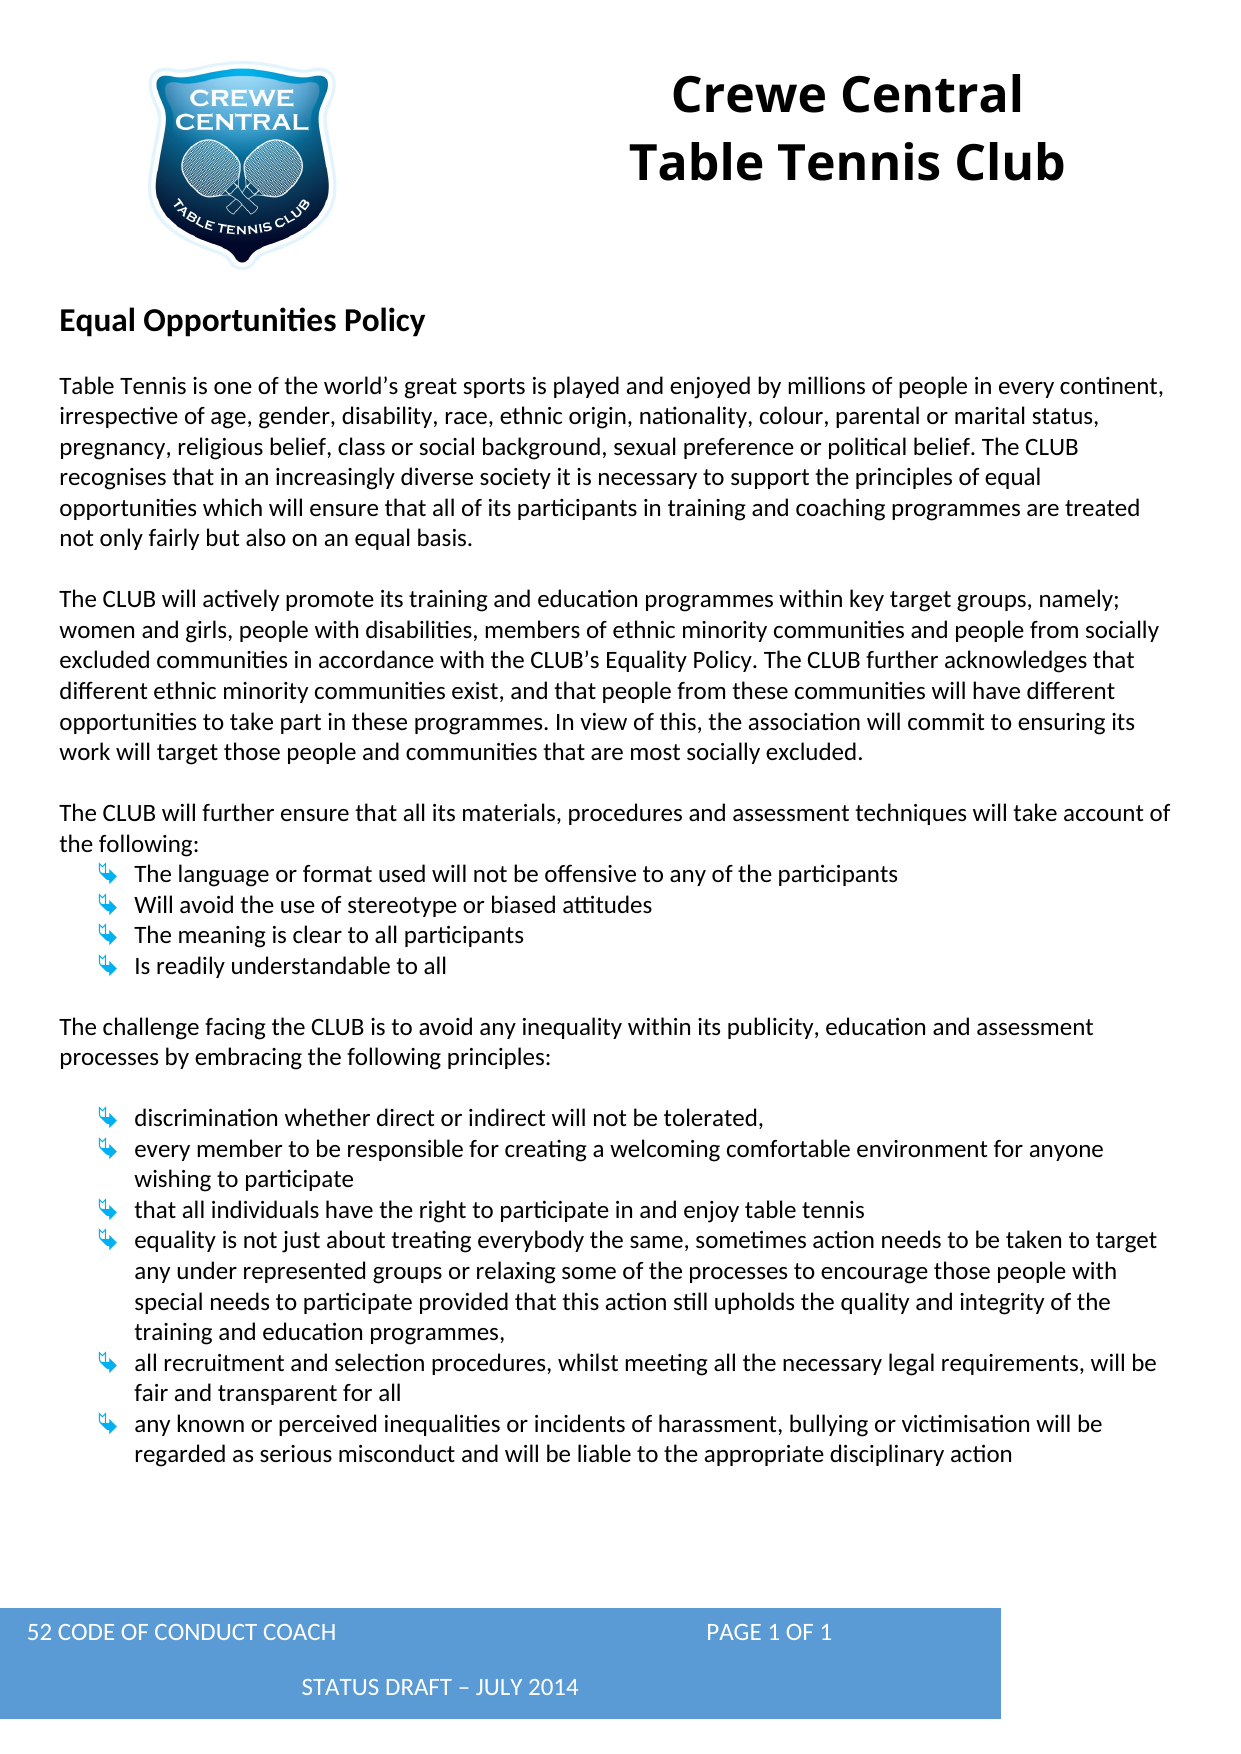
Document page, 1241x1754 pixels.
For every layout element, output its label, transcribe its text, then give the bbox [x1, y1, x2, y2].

list equality is not just about treating everybody the same, sometimes action needs to be taken to target any under represented groups or relaxing some of the processes to encourage those people with special needs to participate provided that this action still upholds the quality and integrity of the training and education programmes, [97, 1224, 1181, 1347]
list every member to be responsible for creating a welcoming comfortable environment for anyone wishing to participate [97, 1133, 1181, 1194]
picture [146, 59, 338, 270]
list The language or format used will not be offensive to any of the participants [97, 858, 1181, 889]
list any known or perceived inequalities or incidents of harassment, bullying or victimisation will be regarded as serious misconduct and will be liable to the appropriate disciplinary action [97, 1408, 1181, 1469]
text The CLUB will further ensure that all its materials, procedures and assessment techniques will take account of the following: [59, 797, 1181, 858]
text Table Tennis is one of the world’s great sports is played and enjoyed by millions of people in every continent, irrespective of age, gender, disability, race, ethnic origin, nationality, colour, parental or marital status, pregnancy, religious belief, class or social background, sexual preference or political belief. The CLUB recognises that in an increasingly diverse society it is necessary to support the principles of equal opportunities which will ensure that all of its participants in training and coaching programmes are treated not only fairly but also on an equal basis. [59, 370, 1181, 553]
list discrimination whether direct or indirect will not be tolerated, [97, 1102, 1181, 1133]
list Is readily understandable to all [97, 950, 1181, 980]
list all recruitment and selection procedures, whilst meeting all the necessary legal requirements, will be fair and transparent for all [97, 1347, 1181, 1408]
text The challenge facing the CLUB is to avoid any inequality within its publicity, education and assessment processes by embracing the following principles: [59, 1011, 1181, 1072]
text Equal Opportunities Policy [59, 299, 1181, 339]
list that all individuals have the right to participate in and enjoy table tennis [97, 1194, 1181, 1224]
list The meaning is clear to all participants [97, 919, 1181, 950]
text The CLUB will actively promote its training and education programmes within key target groups, namely; women and girls, people with disabilities, members of ethnic minority communities and people from socially excluded communities in accordance with the CLUB’s Equality Policy. The CLUB further acknowledges that different ethnic minority communities exist, and that people from these communities will have different opportunities to take part in these programmes. In view of this, the association will commit to ensuring its work will target those people and communities that are most socially excluded. [59, 584, 1181, 767]
list Will avoid the use of stereotype or biased attitudes [97, 889, 1181, 919]
